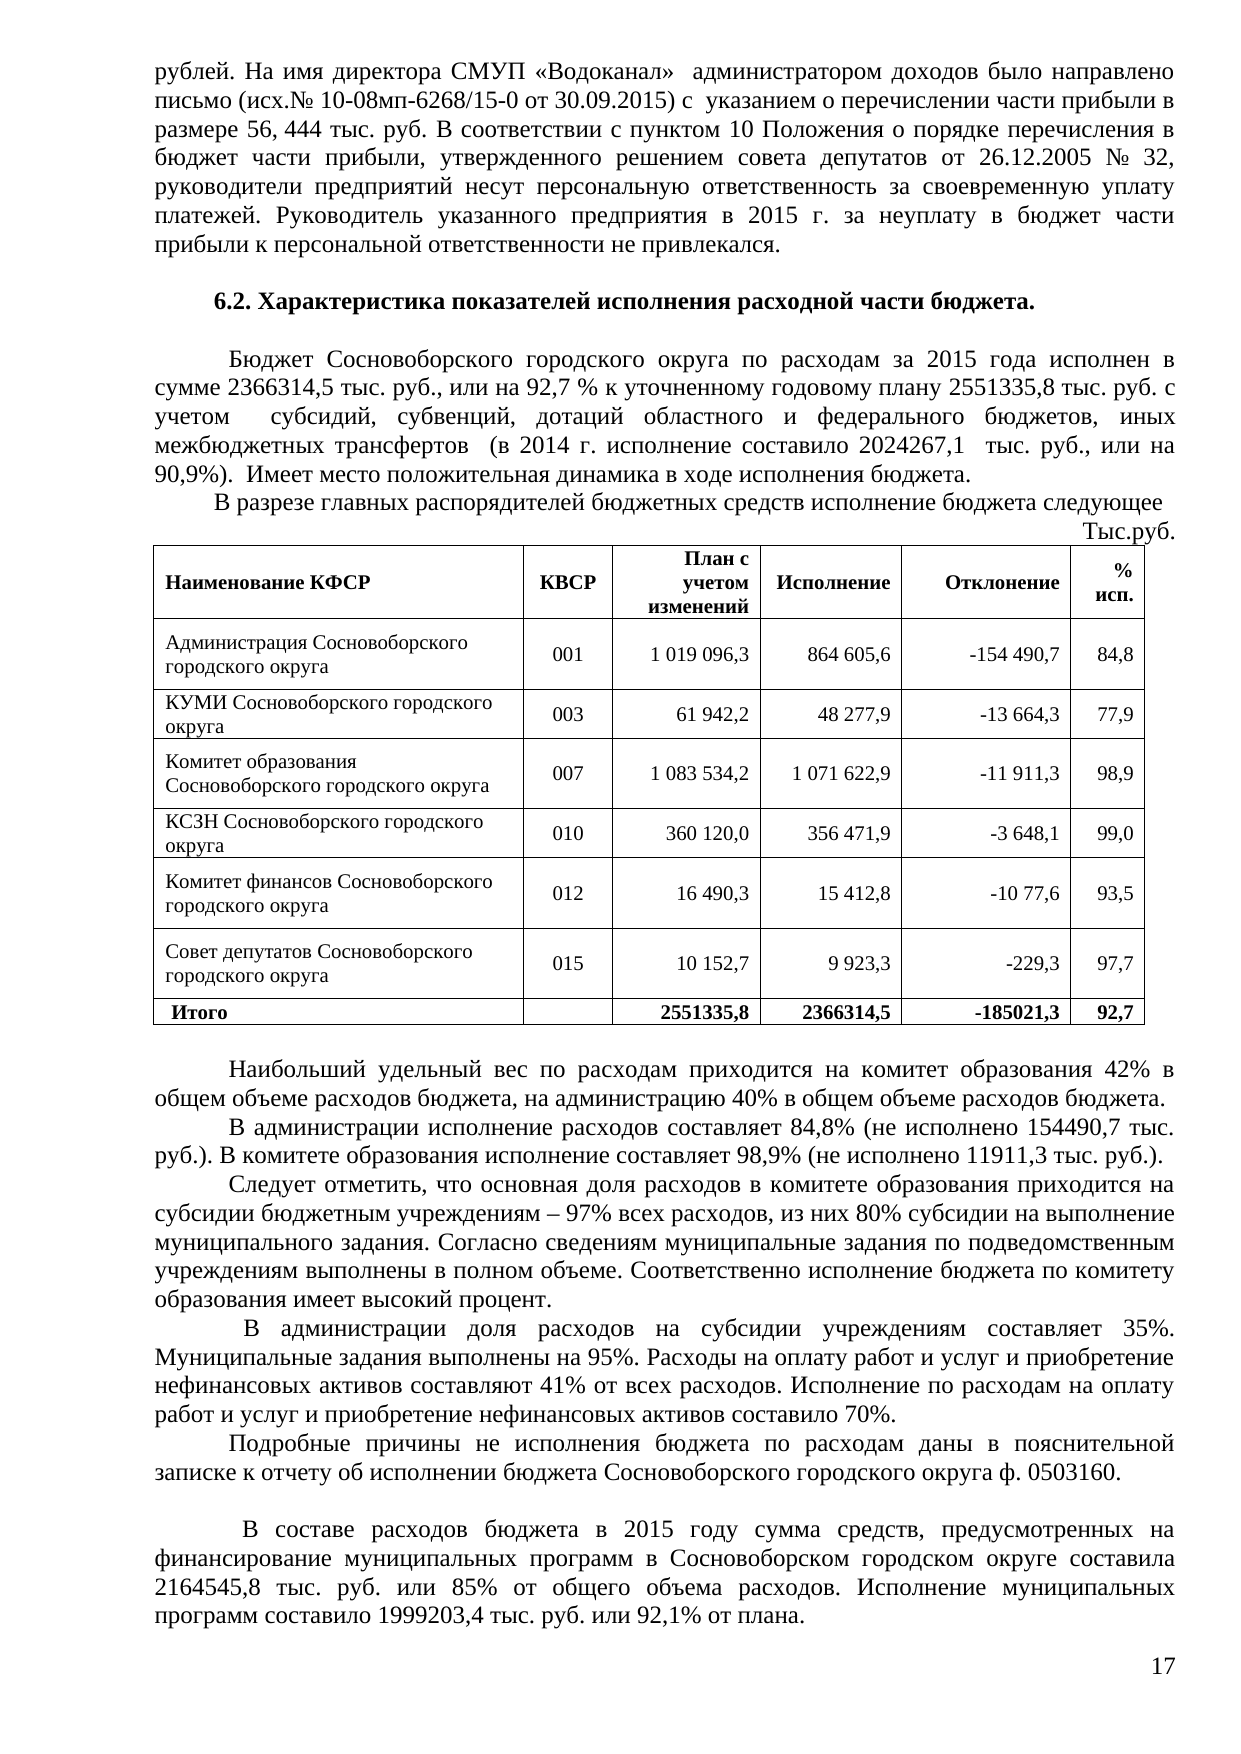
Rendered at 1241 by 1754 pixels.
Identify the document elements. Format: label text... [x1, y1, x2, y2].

table_cell 84,8 [1071, 619, 1144, 688]
table_cell Комитет образования Сосновоборского городского округа [154, 739, 523, 808]
table_cell 003 [524, 690, 612, 738]
table_header КВСР [524, 546, 612, 618]
table_cell 864 605,6 [761, 619, 901, 688]
table_cell 012 [524, 858, 612, 927]
table_cell 98,9 [1071, 739, 1144, 808]
table_cell 1 083 534,2 [613, 739, 760, 808]
table_cell Администрация Сосновоборского городского округа [154, 619, 523, 688]
table_cell 61 942,2 [613, 690, 760, 738]
table_cell Итого [154, 999, 523, 1024]
table_cell 16 490,3 [613, 858, 760, 927]
table_cell 10 152,7 [613, 929, 760, 998]
text Следует отметить, что основная доля расходов в комитете образования приходится на субсидии бюджетным учреждениям – 97% всех расходов, из них 80% субсидии на выполнение муниципального задания. Согласно сведениям муниципальные задания по подведомственным учреждениям выполнены в полном объеме. Соответственно исполнение бюджета по комитету образования имеет высокий процент. [154, 1169, 1176, 1313]
table_header % исп. [1071, 546, 1144, 618]
text В составе расходов бюджета в 2015 году сумма средств, предусмотренных на финансирование муниципальных программ в Сосновоборском городском округе составила 2164545,8 тыс. руб. или 85% от общего объема расходов. Исполнение муниципальных программ составило 1999203,4 тыс. руб. или 92,1% от плана. [154, 1514, 1176, 1629]
table_cell Совет депутатов Сосновоборского городского округа [154, 929, 523, 998]
table_header Исполнение [761, 546, 901, 618]
table_cell 2551335,8 [613, 999, 760, 1024]
table_cell -3 648,1 [902, 809, 1070, 857]
text Тыс.руб. [154, 516, 1176, 545]
table_cell 97,7 [1071, 929, 1144, 998]
table_cell -154 490,7 [902, 619, 1070, 688]
table_cell 007 [524, 739, 612, 808]
text Наибольший удельный вес по расходам приходится на комитет образования 42% в общем объеме расходов бюджета, на администрацию 40% в общем объеме расходов бюджета. [154, 1054, 1176, 1112]
table_cell 15 412,8 [761, 858, 901, 927]
table_header Наименование КФСР [154, 546, 523, 618]
table_cell 9 923,3 [761, 929, 901, 998]
table_cell -10 77,6 [902, 858, 1070, 927]
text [154, 56, 1176, 257]
text Бюджет Сосновоборского городского округа по расходам за 2015 года исполнен в сумме 2366314,5 тыс. руб., или на 92,7 % к уточненному годовому плану 2551335,8 тыс. руб. с учетом субсидий, субвенций, дотаций областного и федерального бюджетов, иных межбюджетных трансфертов (в 2014 г. исполнение составило 2024267,1 тыс. руб., или на 90,9%). Имеет место положительная динамика в ходе исполнения бюджета. [154, 344, 1176, 487]
table_cell 92,7 [1071, 999, 1144, 1024]
table_cell КУМИ Сосновоборского городского округа [154, 690, 523, 738]
table_cell Комитет финансов Сосновоборского городского округа [154, 858, 523, 927]
table_cell КСЗН Сосновоборского городского округа [154, 809, 523, 857]
table_cell 1 071 622,9 [761, 739, 901, 808]
text 6.2. Характеристика показателей исполнения расходной части бюджета. [154, 286, 1176, 315]
text В администрации доля расходов на субсидии учреждениям составляет 35%. Муниципальные задания выполнены на 95%. Расходы на оплату работ и услуг и приобретение нефинансовых активов составляют 41% от всех расходов. Исполнение по расходам на оплату работ и услуг и приобретение нефинансовых активов составило 70%. [154, 1313, 1176, 1428]
table_cell 77,9 [1071, 690, 1144, 738]
table_cell 360 120,0 [613, 809, 760, 857]
table_cell 1 019 096,3 [613, 619, 760, 688]
table_header План с учетом изменений [613, 546, 760, 618]
table_cell [524, 999, 612, 1024]
table_header Отклонение [902, 546, 1070, 618]
table_cell 001 [524, 619, 612, 688]
table_cell 99,0 [1071, 809, 1144, 857]
table_cell -229,3 [902, 929, 1070, 998]
text В администрации исполнение расходов составляет 84,8% (не исполнено 154490,7 тыс. руб.). В комитете образования исполнение составляет 98,9% (не исполнено 11911,3 тыс. руб.). [154, 1112, 1176, 1169]
table_cell 010 [524, 809, 612, 857]
text Подробные причины не исполнения бюджета по расходам даны в пояснительной записке к отчету об исполнении бюджета Сосновоборского городского округа ф. 0503160. [154, 1428, 1176, 1485]
table_cell -185021,3 [902, 999, 1070, 1024]
table_cell 356 471,9 [761, 809, 901, 857]
table_cell 2366314,5 [761, 999, 901, 1024]
text В разрезе главных распорядителей бюджетных средств исполнение бюджета следующее [154, 487, 1176, 516]
table_cell -13 664,3 [902, 690, 1070, 738]
table_cell 48 277,9 [761, 690, 901, 738]
table_cell 015 [524, 929, 612, 998]
table_cell 93,5 [1071, 858, 1144, 927]
table_cell -11 911,3 [902, 739, 1070, 808]
